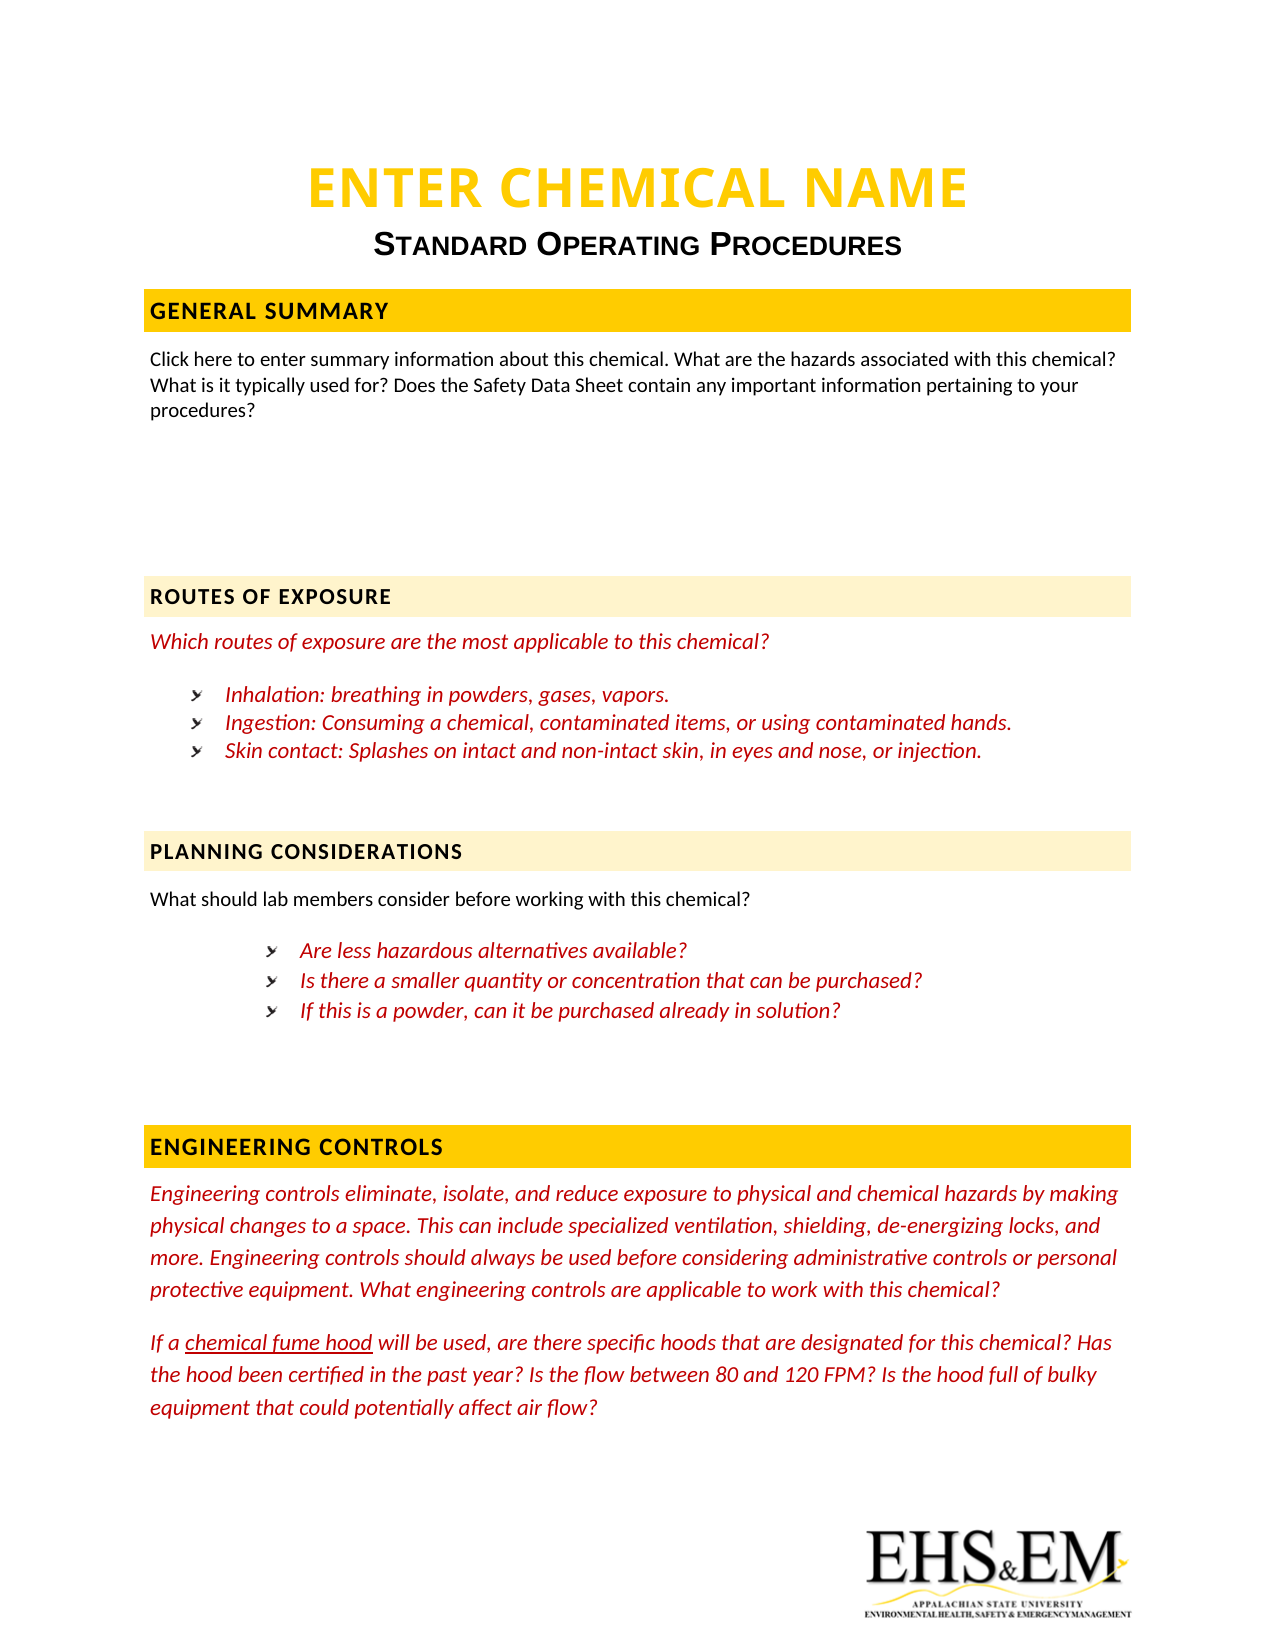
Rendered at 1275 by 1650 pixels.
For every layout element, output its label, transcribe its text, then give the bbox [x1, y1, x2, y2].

subtitle Routes of exposure [150, 583, 1125, 610]
subtitle General summary [150, 295, 1125, 326]
picture [263, 941, 281, 959]
picture [188, 713, 206, 731]
subtitle Engineering controls [150, 1132, 1125, 1162]
picture [188, 685, 206, 703]
picture [263, 971, 281, 989]
text Standard Operating Procedures [150, 224, 1125, 262]
subtitle Planning considerations [150, 837, 1125, 865]
picture [188, 741, 206, 759]
picture [862, 1521, 1134, 1628]
picture [263, 1001, 281, 1019]
